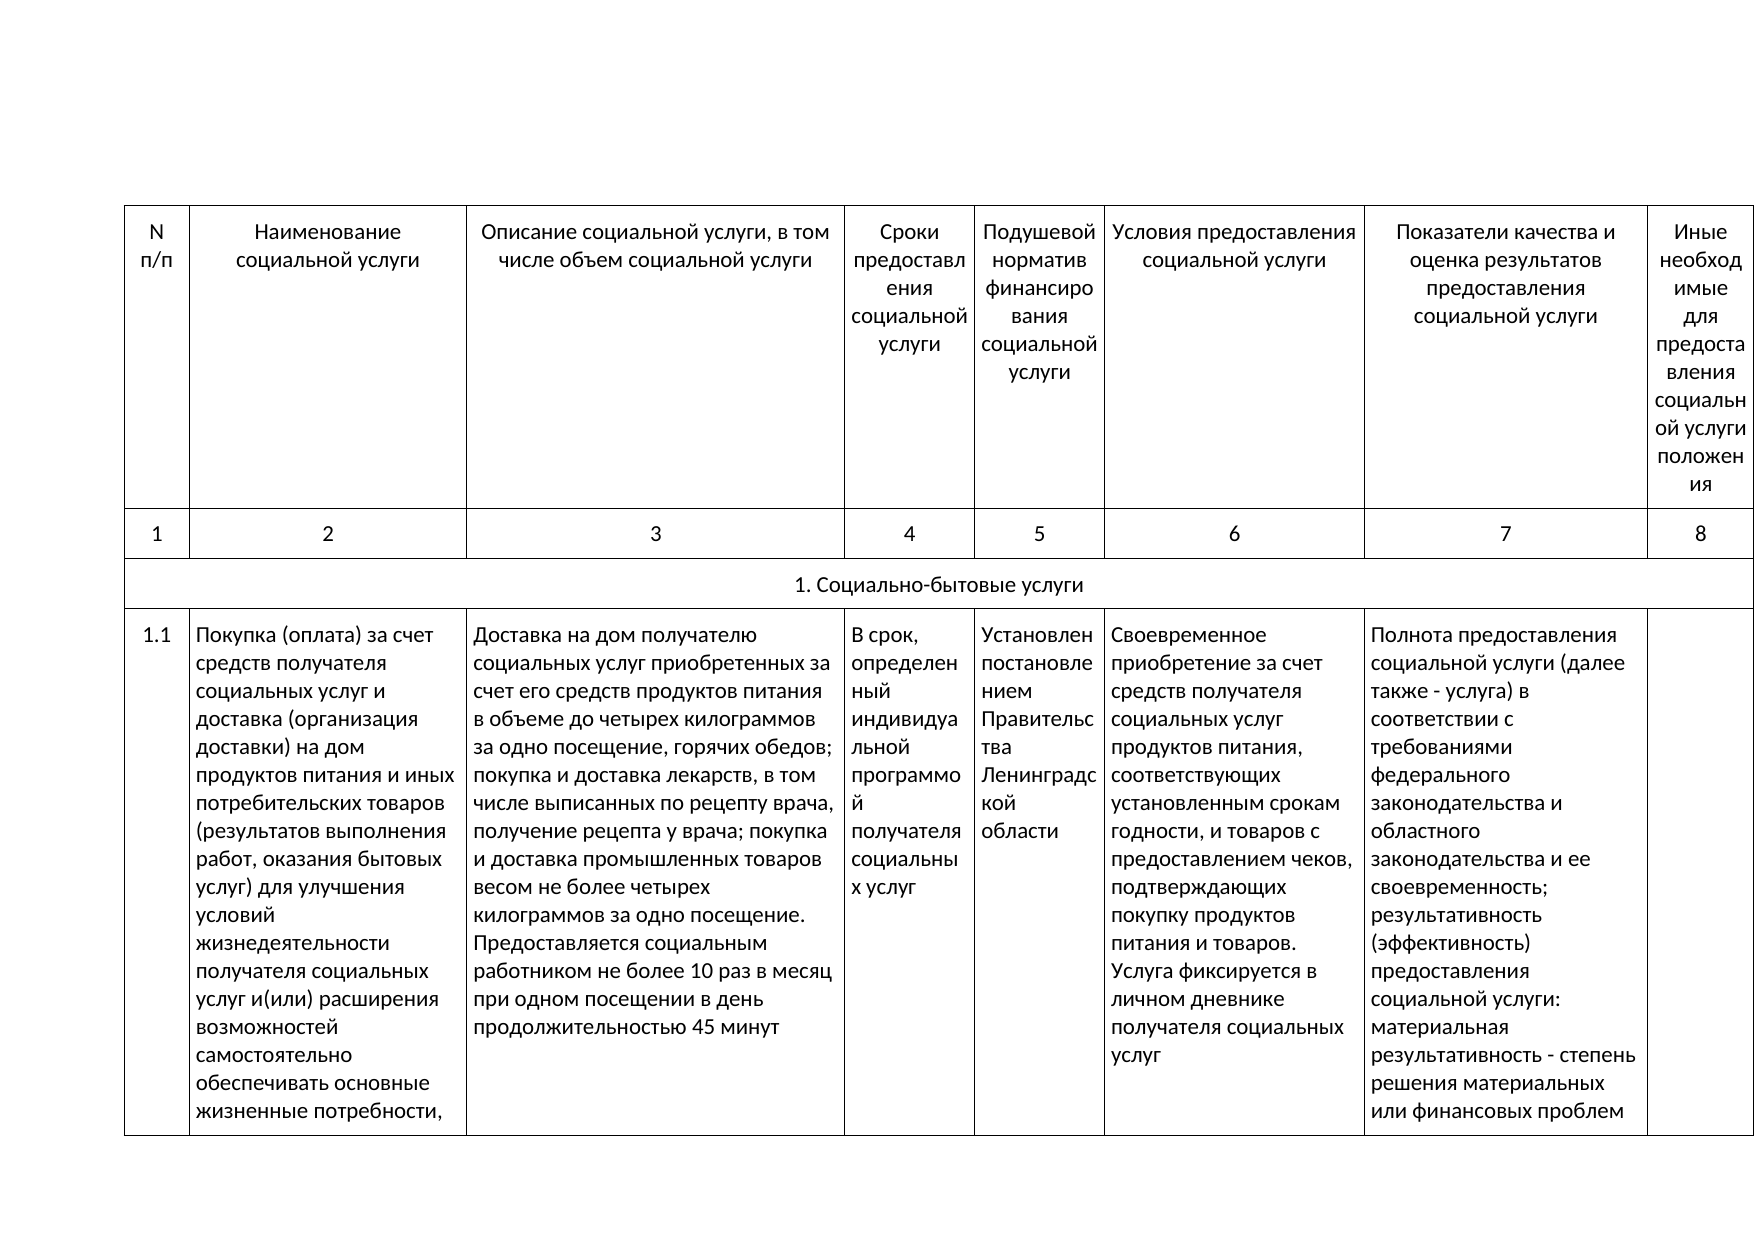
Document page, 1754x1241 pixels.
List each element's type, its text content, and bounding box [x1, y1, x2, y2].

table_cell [467, 609, 844, 1135]
table_cell [1648, 609, 1753, 1135]
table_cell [1105, 609, 1364, 1135]
table_cell 4 [845, 509, 974, 558]
table_header Сроки предоставления социальной услуги [845, 206, 974, 508]
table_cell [190, 609, 466, 1135]
table_header Показатели качества и оценка результатов предоставления социальной услуги [1365, 206, 1647, 508]
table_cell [1365, 609, 1647, 1135]
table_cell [975, 609, 1104, 1135]
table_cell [845, 609, 974, 1135]
table_header Условия предоставления социальной услуги [1105, 206, 1364, 508]
table_cell 2 [190, 509, 466, 558]
table_header Наименование социальной услуги [190, 206, 466, 508]
table_header Описание социальной услуги, в том числе объем социальной услуги [467, 206, 844, 508]
table_cell 1 [125, 509, 189, 558]
table_header N п/п [125, 206, 189, 508]
table_cell 6 [1105, 509, 1364, 558]
table_cell 3 [467, 509, 844, 558]
table_cell 1.1 [125, 609, 189, 1135]
table_header Подушевой норматив финансирования социальной услуги [975, 206, 1104, 508]
table_cell 5 [975, 509, 1104, 558]
table_cell 8 [1648, 509, 1753, 558]
table_header Иные необходимые для предоставления социальной услуги положения [1648, 206, 1753, 508]
table_cell 1. Социально-бытовые услуги [125, 559, 1753, 608]
table_cell 7 [1365, 509, 1647, 558]
